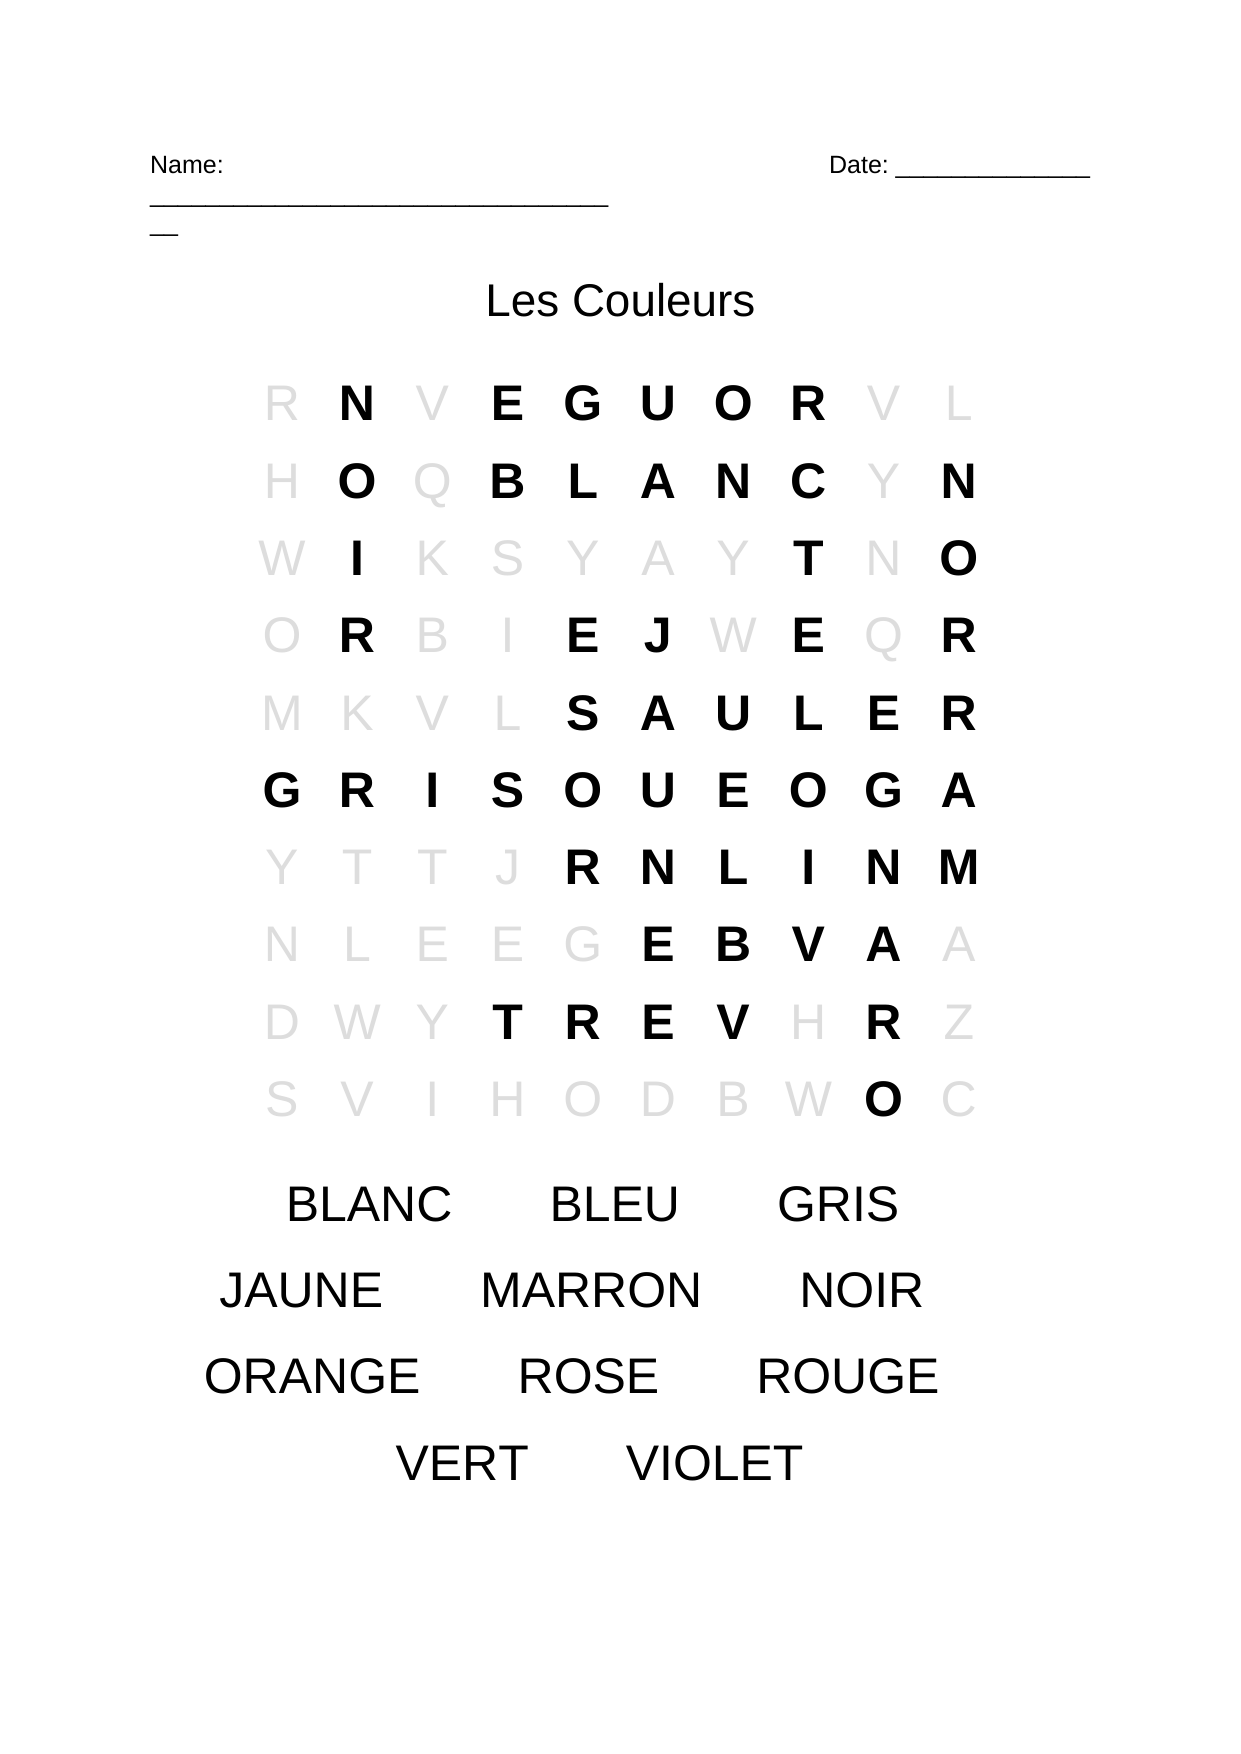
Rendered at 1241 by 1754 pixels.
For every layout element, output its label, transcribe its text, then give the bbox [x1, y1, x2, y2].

table_cell D [620, 1060, 695, 1137]
table_cell B [470, 441, 545, 518]
table_cell I [395, 1060, 469, 1137]
table_header U [620, 364, 695, 441]
table_cell R [921, 673, 996, 750]
table_cell B [395, 596, 469, 673]
table_cell A [921, 750, 996, 828]
table_cell V [695, 982, 770, 1059]
table_cell E [470, 905, 545, 982]
table_cell A [846, 905, 921, 982]
table_cell L [770, 673, 846, 750]
table_cell N [846, 519, 921, 596]
table_cell Y [545, 519, 620, 596]
table_header R [244, 364, 319, 441]
table_cell B [695, 1060, 770, 1137]
table_cell R [545, 828, 620, 905]
table_cell J [620, 596, 695, 673]
table_cell R [545, 982, 620, 1059]
table_cell N [846, 828, 921, 905]
table_cell G [846, 750, 921, 828]
table_cell O [921, 519, 996, 596]
table_cell M [921, 828, 996, 905]
table_cell T [395, 828, 469, 905]
table_cell Q [395, 441, 469, 518]
table_cell G [244, 750, 319, 828]
table_header R [770, 364, 846, 441]
table_cell O [244, 596, 319, 673]
table_cell A [921, 905, 996, 982]
table_cell E [770, 596, 846, 673]
table_cell Y [695, 519, 770, 596]
table_cell S [545, 673, 620, 750]
table_header N [319, 364, 394, 441]
table_cell R [319, 596, 394, 673]
table_cell O [770, 750, 846, 828]
text BLANC BLEU GRIS JAUNE MARRON NOIR ORANGE ROSE ROUGE VERT VIOLET [150, 1174, 1090, 1491]
table_header V [395, 364, 469, 441]
table_cell K [395, 519, 469, 596]
table_cell J [470, 828, 545, 905]
table_cell N [244, 905, 319, 982]
table_cell N [921, 441, 996, 518]
table_cell L [695, 828, 770, 905]
title Les Couleurs [150, 274, 1090, 326]
table_cell B [695, 905, 770, 982]
table_cell E [620, 905, 695, 982]
table_header O [695, 364, 770, 441]
table_cell Y [395, 982, 469, 1059]
table_cell W [244, 519, 319, 596]
table_cell N [695, 441, 770, 518]
table_cell S [470, 750, 545, 828]
table_cell W [770, 1060, 846, 1137]
table_header V [846, 364, 921, 441]
table_cell R [319, 750, 394, 828]
table_cell E [846, 673, 921, 750]
table_cell O [545, 1060, 620, 1137]
table_cell L [470, 673, 545, 750]
table_cell I [470, 596, 545, 673]
table_cell N [620, 828, 695, 905]
table_cell S [470, 519, 545, 596]
table_cell C [921, 1060, 996, 1137]
table_cell T [770, 519, 846, 596]
table_header Date: ______________ [620, 150, 1090, 274]
table_header L [921, 364, 996, 441]
table_cell Q [846, 596, 921, 673]
table_cell I [395, 750, 469, 828]
table_cell W [695, 596, 770, 673]
table_cell V [395, 673, 469, 750]
table_cell D [244, 982, 319, 1059]
table_cell O [319, 441, 394, 518]
table_cell W [319, 982, 394, 1059]
table_cell O [545, 750, 620, 828]
table_cell T [470, 982, 545, 1059]
table_cell S [244, 1060, 319, 1137]
table_cell I [770, 828, 846, 905]
table_cell M [244, 673, 319, 750]
table_cell E [620, 982, 695, 1059]
table_cell O [846, 1060, 921, 1137]
table_cell L [545, 441, 620, 518]
table_cell C [770, 441, 846, 518]
table_header E [470, 364, 545, 441]
table_cell V [770, 905, 846, 982]
table_cell U [695, 673, 770, 750]
table_header Name: ___________________________________ [150, 150, 620, 274]
table_cell A [620, 673, 695, 750]
table_cell I [319, 519, 394, 596]
table_cell E [695, 750, 770, 828]
table_cell A [620, 441, 695, 518]
table_cell Y [846, 441, 921, 518]
table_cell Y [244, 828, 319, 905]
table_cell G [545, 905, 620, 982]
table_cell T [319, 828, 394, 905]
table_header G [545, 364, 620, 441]
table_cell A [620, 519, 695, 596]
table_cell Z [921, 982, 996, 1059]
table_cell V [319, 1060, 394, 1137]
table_cell L [319, 905, 394, 982]
table_cell R [846, 982, 921, 1059]
table_cell U [620, 750, 695, 828]
table_cell H [770, 982, 846, 1059]
table_cell E [395, 905, 469, 982]
table_cell E [545, 596, 620, 673]
table_cell R [921, 596, 996, 673]
table_cell K [319, 673, 394, 750]
table_cell H [470, 1060, 545, 1137]
table_cell H [244, 441, 319, 518]
